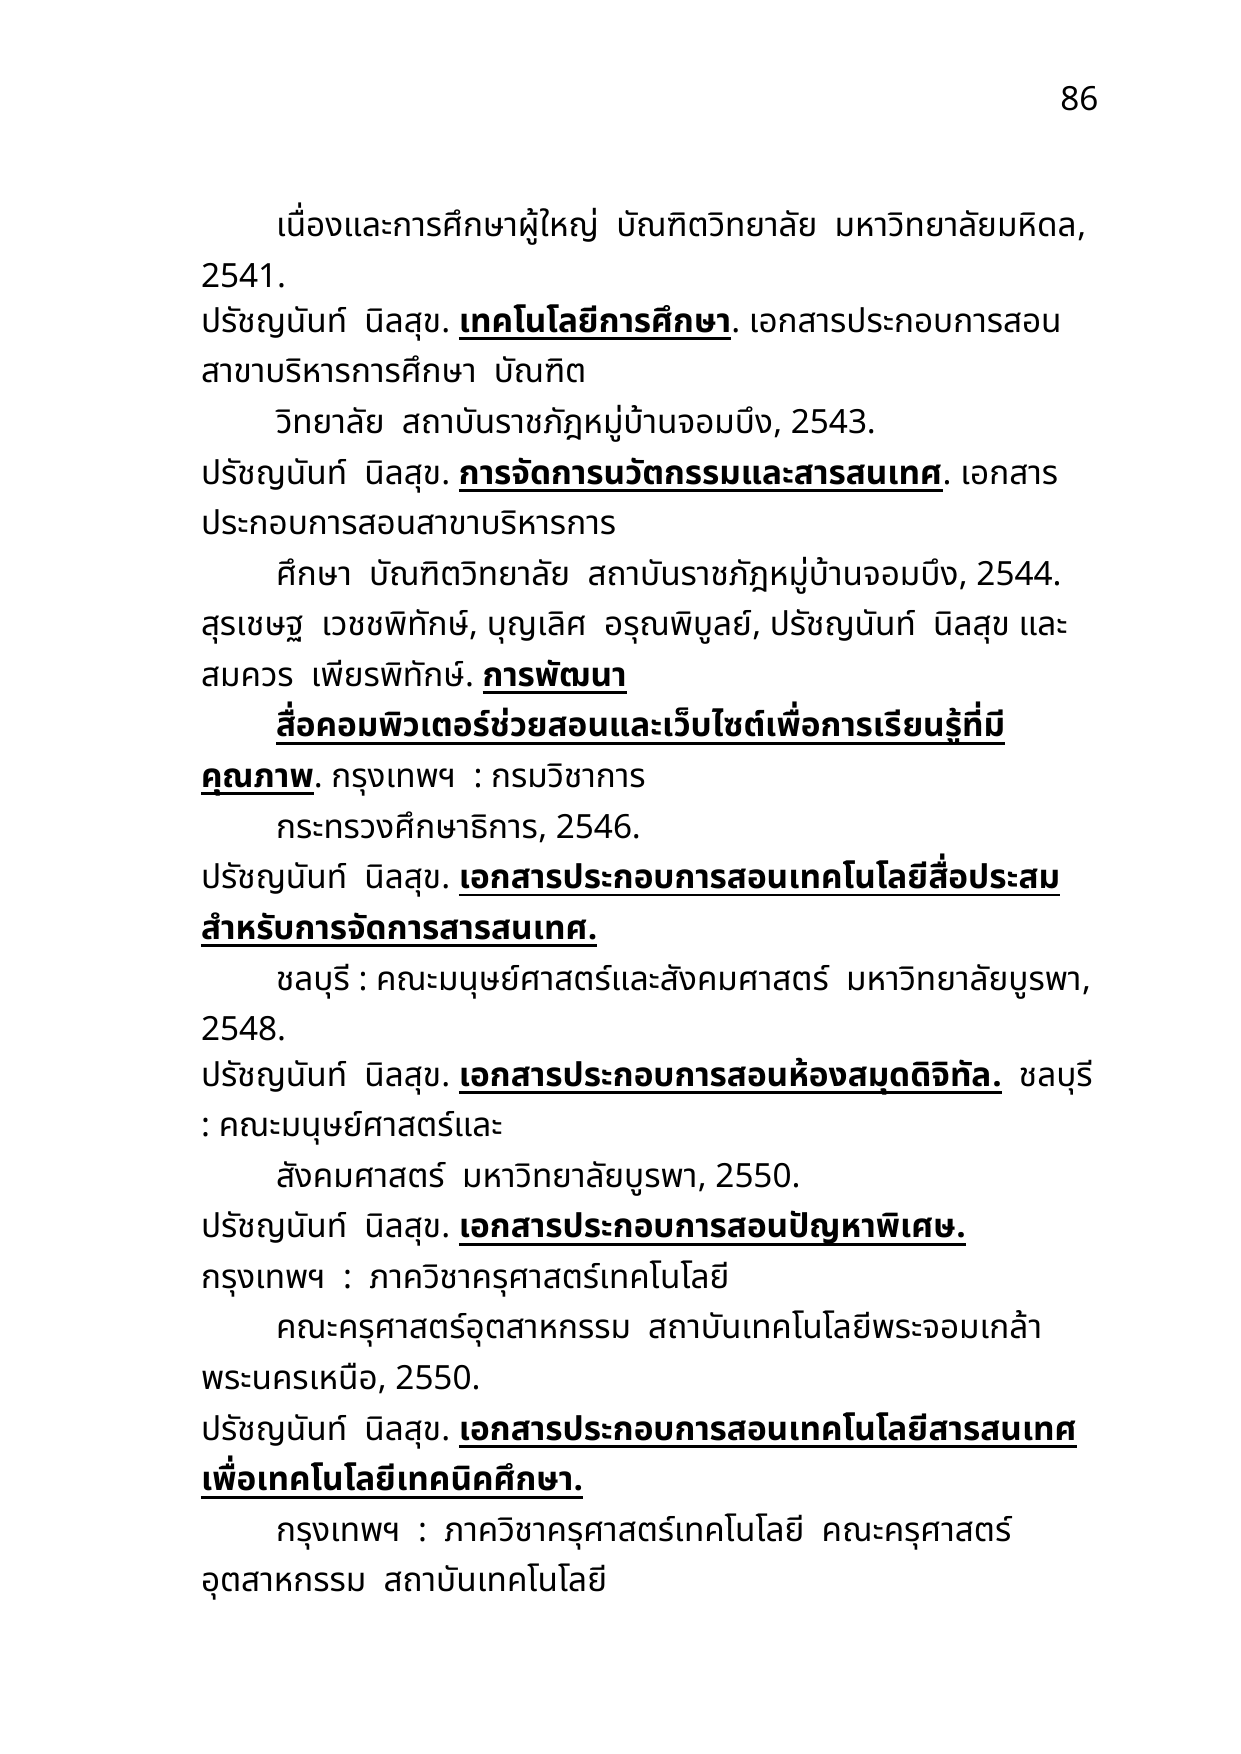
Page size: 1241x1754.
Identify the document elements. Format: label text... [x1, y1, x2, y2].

text วิทยาลัย สถาบันราชภัฎหมู่บ้านจอมบึง, 2543. [201, 398, 1098, 448]
text เนื่องและการศึกษาผู้ใหญ่ บัณฑิตวิทยาลัย มหาวิทยาลัยมหิดล, 2541. [201, 201, 1098, 297]
text ชลบุรี : คณะมนุษย์ศาสตร์และสังคมศาสตร์ มหาวิทยาลัยบูรพา, 2548. [201, 954, 1098, 1050]
text สื่อคอมพิวเตอร์ช่วยสอนและเว็บไซต์เพื่อการเรียนรู้ที่มีคุณภาพ. กรุงเทพฯ : กรมวิชาการ [201, 701, 1098, 802]
text ปรัชญนันท์ นิลสุข. เอกสารประกอบการสอนเทคโนโลยีสื่อประสมสำหรับการจัดการสารสนเทศ. [201, 853, 1098, 954]
text ปรัชญนันท์ นิลสุข. เทคโนโลยีการศึกษา. เอกสารประกอบการสอนสาขาบริหารการศึกษา บัณฑิต [201, 297, 1098, 398]
text ปรัชญนันท์ นิลสุข. เอกสารประกอบการสอนห้องสมุดดิจิทัล. ชลบุรี : คณะมนุษย์ศาสตร์และ [201, 1050, 1098, 1152]
text คณะครุศาสตร์อุตสาหกรรม สถาบันเทคโนโลยีพระจอมเกล้าพระนครเหนือ, 2550. [201, 1303, 1098, 1404]
text กรุงเทพฯ : ภาควิชาครุศาสตร์เทคโนโลยี คณะครุศาสตร์อุตสาหกรรม สถาบันเทคโนโลยี [201, 1506, 1098, 1607]
text ปรัชญนันท์ นิลสุข. เอกสารประกอบการสอนเทคโนโลยีสารสนเทศเพื่อเทคโนโลยีเทคนิคศึกษา. [201, 1404, 1098, 1506]
text ปรัชญนันท์ นิลสุข. การจัดการนวัตกรรมและสารสนเทศ. เอกสารประกอบการสอนสาขาบริหารการ [201, 448, 1098, 549]
text กระทรวงศึกษาธิการ, 2546. [201, 802, 1098, 853]
text สุรเชษฐ เวชชพิทักษ์, บุญเลิศ อรุณพิบูลย์, ปรัชญนันท์ นิลสุข และสมควร เพียรพิทักษ์. การพัฒนา [201, 600, 1098, 701]
text ปรัชญนันท์ นิลสุข. เอกสารประกอบการสอนปัญหาพิเศษ. กรุงเทพฯ : ภาควิชาครุศาสตร์เทคโนโลยี [201, 1202, 1098, 1303]
text สังคมศาสตร์ มหาวิทยาลัยบูรพา, 2550. [201, 1152, 1098, 1202]
text ศึกษา บัณฑิตวิทยาลัย สถาบันราชภัฎหมู่บ้านจอมบึง, 2544. [201, 549, 1098, 600]
